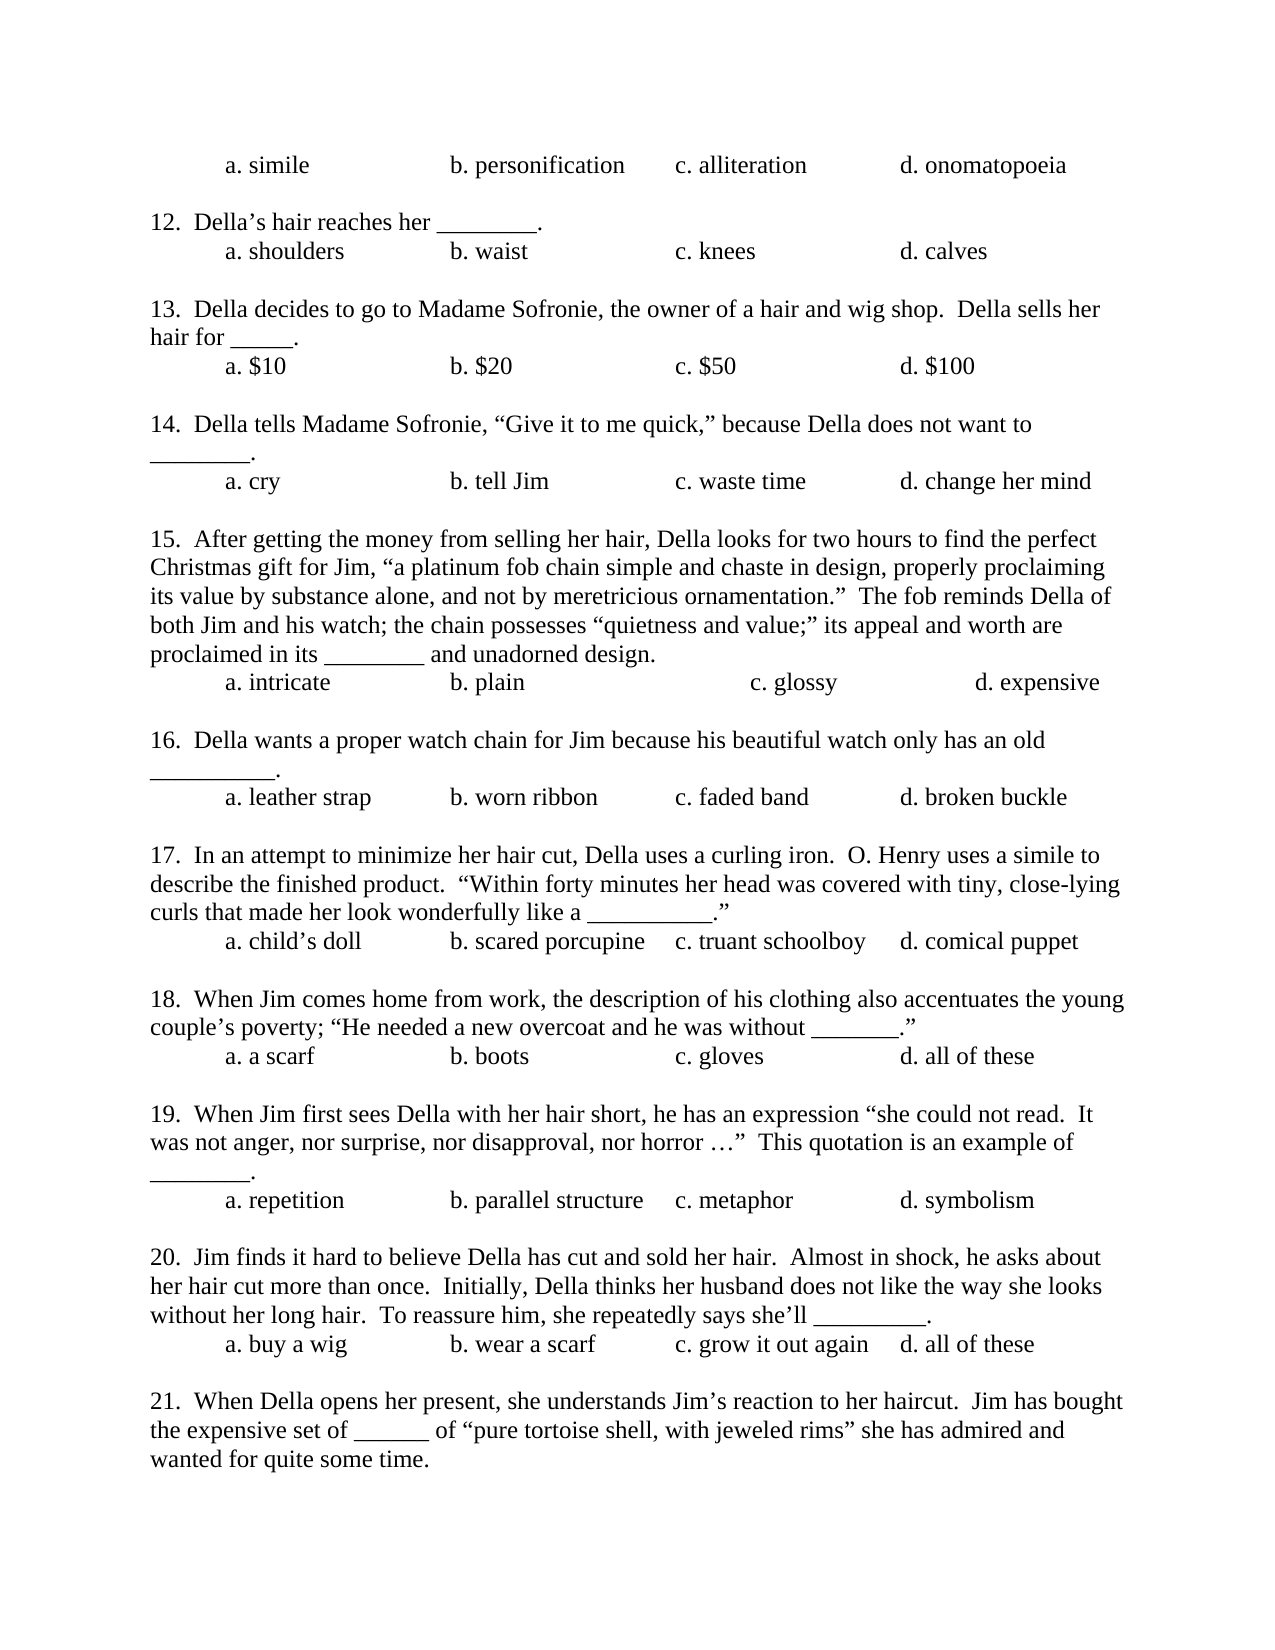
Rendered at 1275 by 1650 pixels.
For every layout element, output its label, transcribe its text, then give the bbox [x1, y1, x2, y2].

text a. leather strap b. worn ribbon c. faded band d. broken buckle [150, 782, 1125, 811]
text 15. After getting the money from selling her hair, Della looks for two hours to find the perfect Christmas gift for Jim, “a platinum fob chain simple and chaste in design, properly proclaiming its value by substance alone, and not by meretricious ornamentation.” The fob reminds Della of both Jim and his watch; the chain possesses “quietness and value;” its appeal and worth are proclaimed in its ________ and unadorned design. [150, 524, 1125, 667]
text a. intricate b. plain c. glossy d. expensive [150, 667, 1125, 696]
text 20. Jim finds it hard to believe Della has cut and sold her hair. Almost in shock, he asks about her hair cut more than once. Initially, Della thinks her husband does not like the way she looks without her long hair. To reassure him, she repeatedly says she’ll _________. [150, 1242, 1125, 1329]
text 19. When Jim first sees Della with her hair short, he has an expression “she could not read. It was not anger, nor surprise, nor disapproval, nor horror …” This quotation is an example of ________. [150, 1099, 1125, 1185]
text 18. When Jim comes home from work, the description of his clothing also accentuates the young couple’s poverty; “He needed a new overcoat and he was without _______.” [150, 984, 1125, 1041]
text a. shoulders b. waist c. knees d. calves [150, 236, 1125, 265]
text 16. Della wants a proper watch chain for Jim because his beautiful watch only has an old __________. [150, 725, 1125, 782]
text 12. Della’s hair reaches her ________. [150, 207, 1125, 236]
text 17. In an attempt to minimize her hair cut, Della uses a curling iron. O. Henry uses a simile to describe the finished product. “Within forty minutes her head was covered with tiny, close-lying curls that made her look wonderfully like a __________.” [150, 840, 1125, 926]
text 14. Della tells Madame Sofronie, “Give it to me quick,” because Della does not want to ________. [150, 409, 1125, 466]
text a. $10 b. $20 c. $50 d. $100 [150, 351, 1125, 380]
text a. cry b. tell Jim c. waste time d. change her mind [150, 466, 1125, 495]
text a. repetition b. parallel structure c. metaphor d. symbolism [150, 1185, 1125, 1214]
text a. child’s doll b. scared porcupine c. truant schoolboy d. comical puppet [150, 926, 1125, 955]
text a. a scarf b. boots c. gloves d. all of these [150, 1041, 1125, 1070]
text a. buy a wig b. wear a scarf c. grow it out again d. all of these [150, 1329, 1125, 1357]
text 13. Della decides to go to Madame Sofronie, the owner of a hair and wig shop. Della sells her hair for _____. [150, 294, 1125, 351]
text 21. When Della opens her present, she understands Jim’s reaction to her haircut. Jim has bought the expensive set of ______ of “pure tortoise shell, with jeweled rims” she has admired and wanted for quite some time. [150, 1386, 1125, 1472]
text a. simile b. personification c. alliteration d. onomatopoeia [150, 150, 1125, 179]
